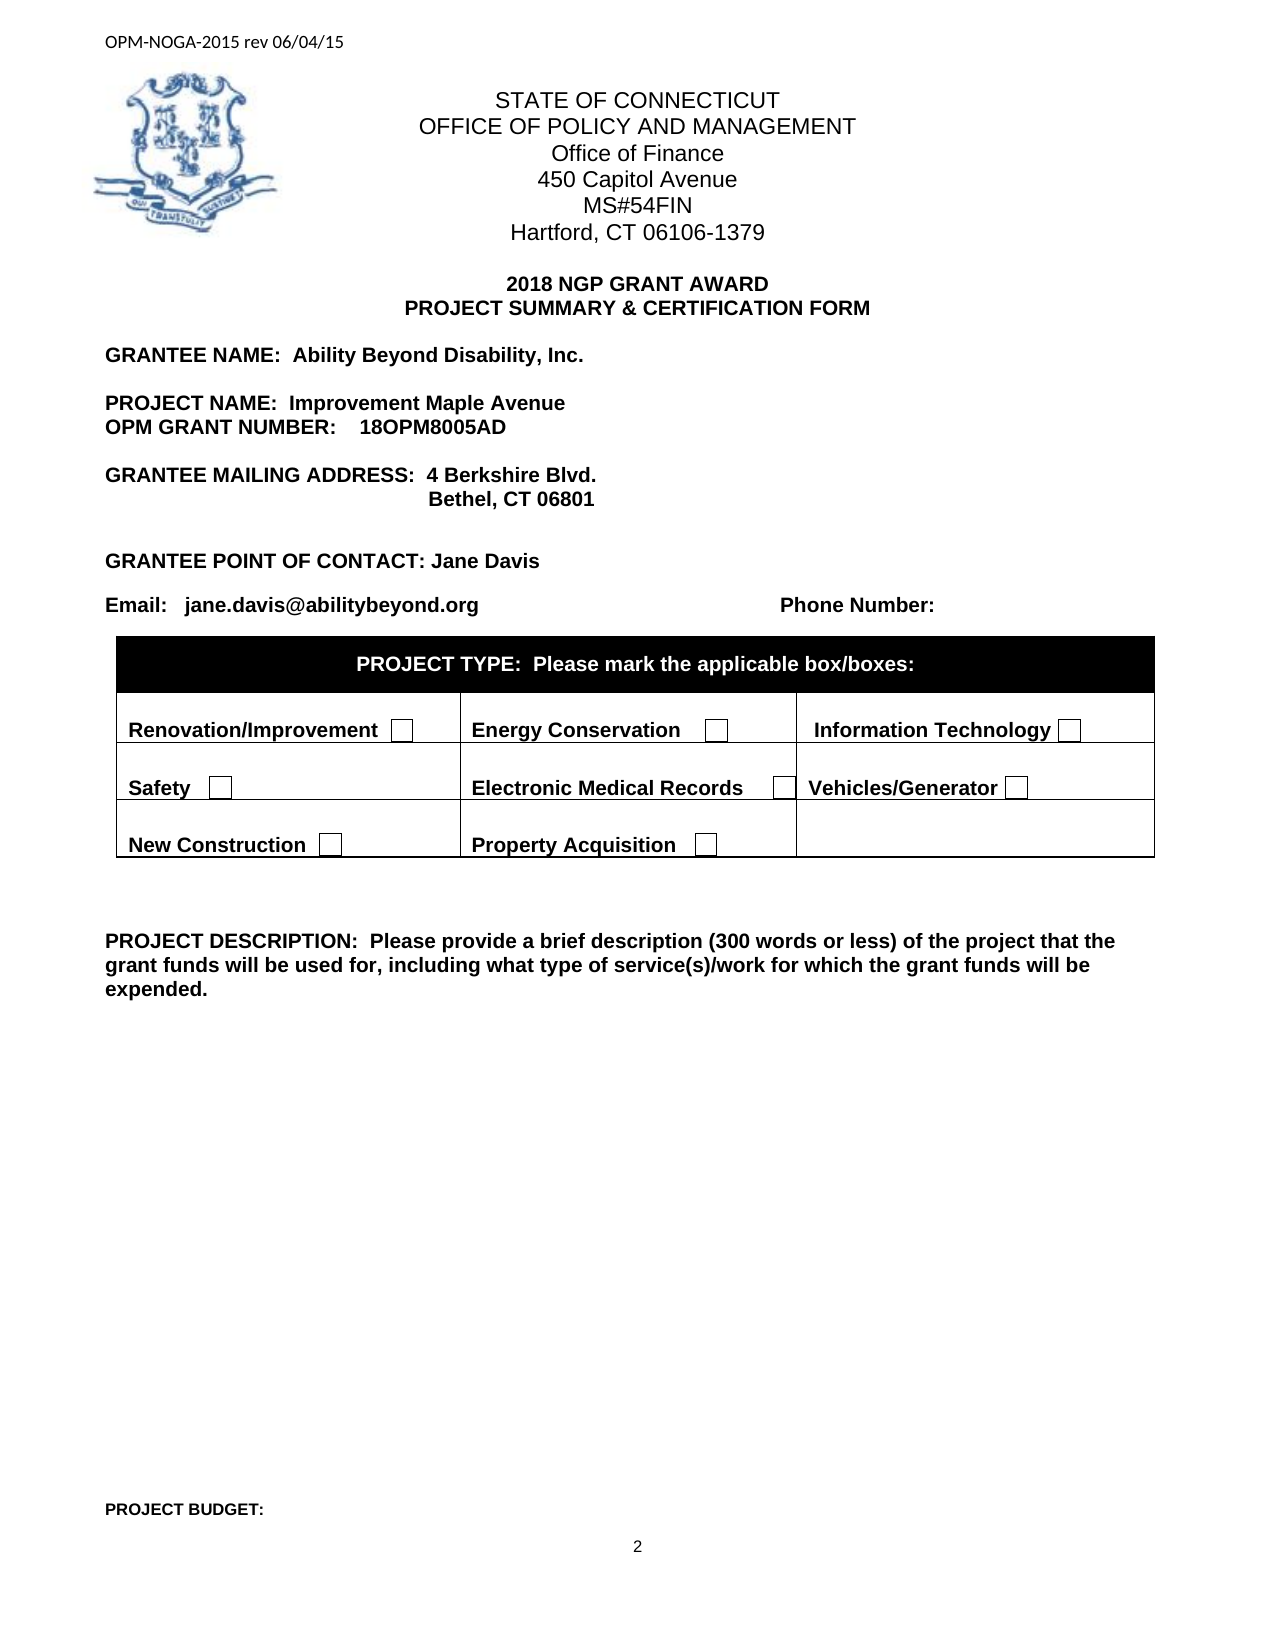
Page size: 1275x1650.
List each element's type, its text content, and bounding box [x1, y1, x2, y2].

text Hartford, CT 06106-1379 [105, 219, 1170, 245]
text PROJECT SUMMARY & CERTIFICATION FORM [105, 295, 1170, 319]
text PROJECT DESCRIPTION: Please provide a brief description (300 words or less) of the project that the grant funds will be used for, including what type of service(s)/work for which the grant funds will be expended. [105, 929, 1170, 1001]
text PROJECT BUDGET: [105, 1499, 1170, 1519]
text OPM GRANT NUMBER: 18OPM8005AD [105, 415, 1170, 439]
table_cell Information Technology [797, 693, 1154, 742]
text GRANTEE MAILING ADDRESS: 4 Berkshire Blvd. [105, 463, 1170, 487]
text OFFICE OF POLICY AND MANAGEMENT [105, 113, 1170, 140]
text PROJECT NAME: Improvement Maple Avenue [105, 391, 1170, 415]
text MS#54FIN [105, 192, 1170, 219]
picture [81, 62, 287, 250]
text GRANTEE NAME: Ability Beyond Disability, Inc. [105, 343, 1170, 367]
table_cell Vehicles/Generator [797, 743, 1154, 799]
text Office of Finance [105, 140, 1170, 166]
text STATE OF CONNECTICUT [105, 87, 1170, 113]
text GRANTEE POINT OF CONTACT: Jane Davis [105, 549, 1170, 573]
table_header PROJECT TYPE: Please mark the applicable box/boxes: [117, 637, 1154, 692]
text Email: jane.davis@abilitybeyond.org Phone Number: [105, 592, 1170, 616]
table_cell Property Acquisition [461, 800, 796, 856]
text 450 Capitol Avenue [105, 166, 1170, 192]
table_cell New Construction [117, 800, 460, 856]
table_cell [797, 800, 1154, 856]
text Bethel, CT 06801 [105, 487, 1170, 511]
table_cell Energy Conservation [461, 693, 796, 742]
table_cell Safety [117, 743, 460, 799]
table_cell Electronic Medical Records [461, 743, 796, 799]
table_cell Renovation/Improvement [117, 693, 460, 742]
text 2018 NGP GRANT AWARD [105, 271, 1170, 295]
